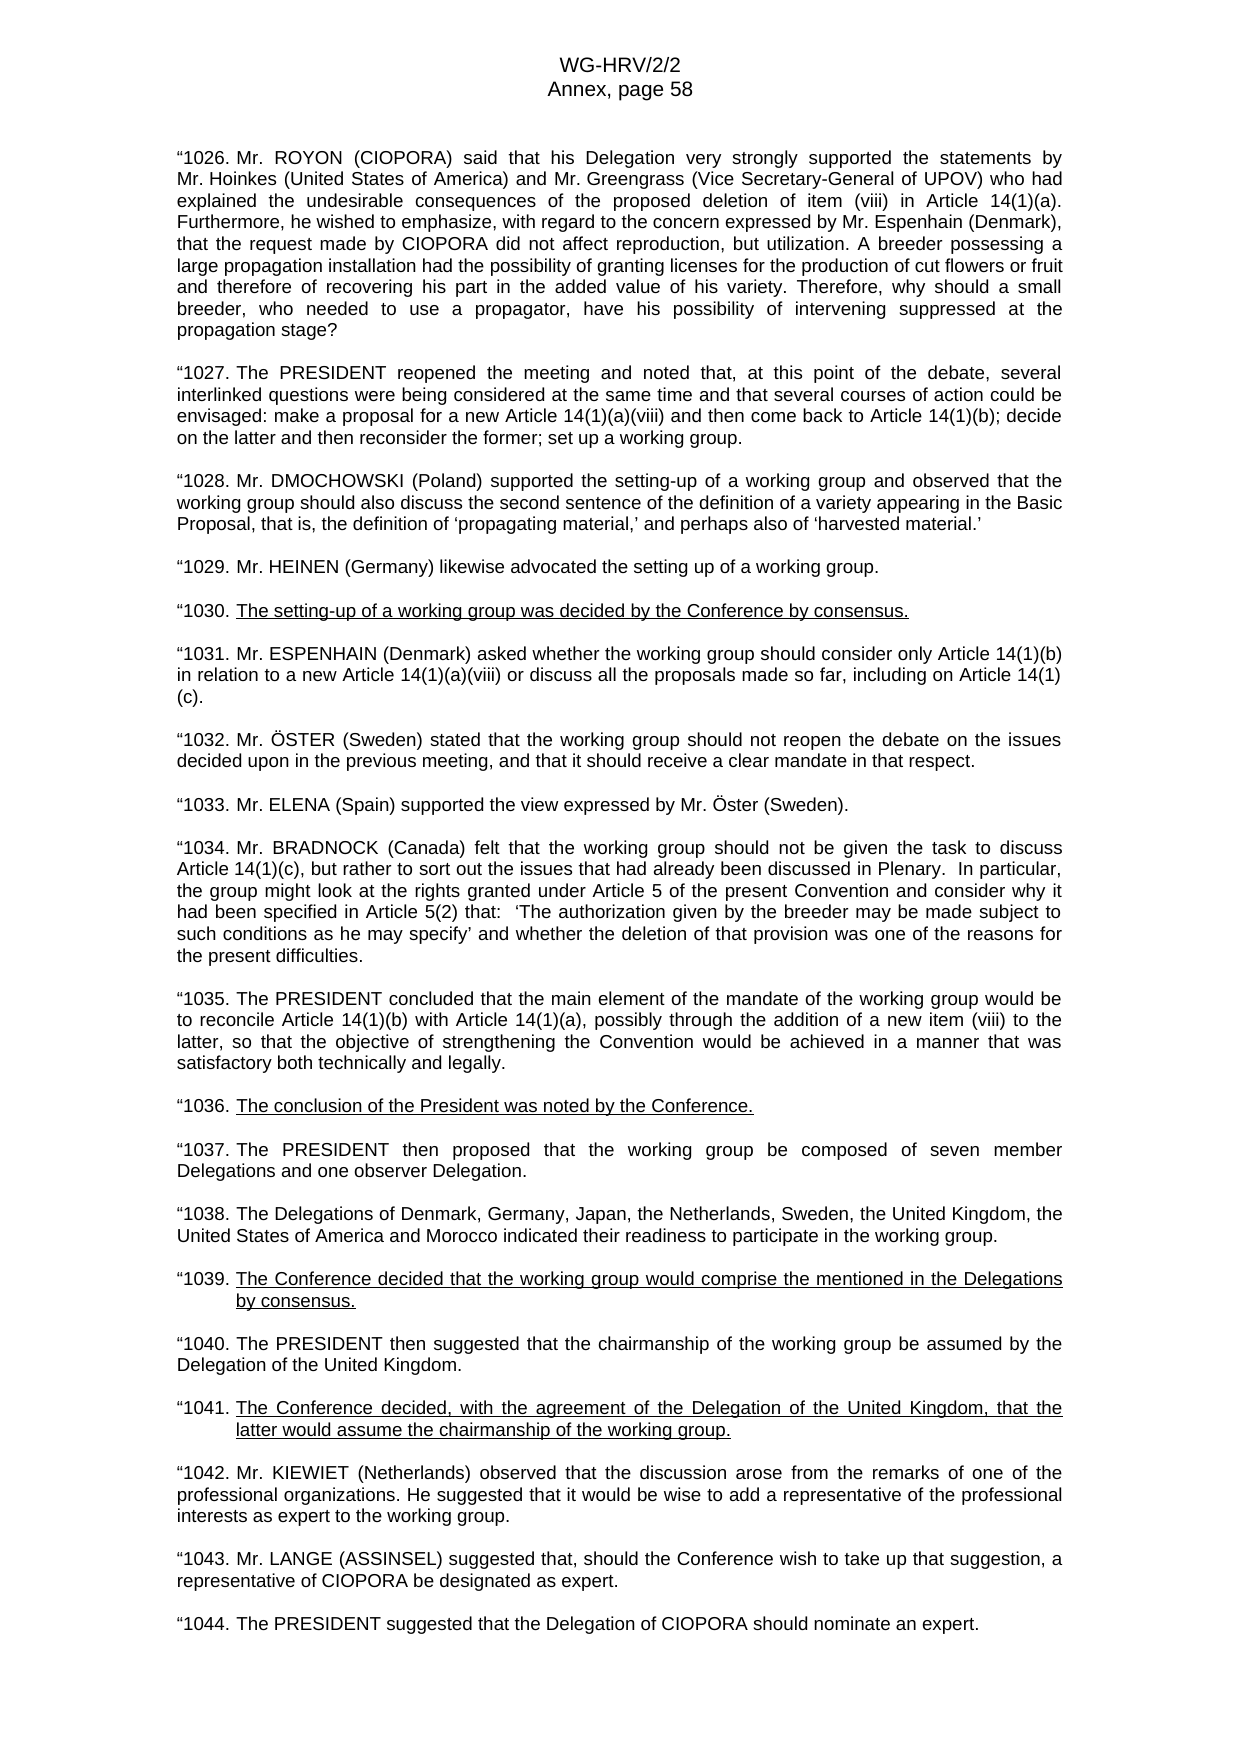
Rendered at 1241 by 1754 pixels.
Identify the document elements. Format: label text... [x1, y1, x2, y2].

text “1031. Mr. ESPENHAIN (Denmark) asked whether the working group should consider only Article 14(1)(b) in relation to a new Article 14(1)(a)(viii) or discuss all the proposals made so far, including on Article 14(1)(c). [177, 642, 1063, 707]
text “1036. The conclusion of the President was noted by the Conference. [177, 1095, 1063, 1117]
text “1037. The PRESIDENT then proposed that the working group be composed of seven member Delegations and one observer Delegation. [177, 1138, 1063, 1182]
text “1033. Mr. ELENA (Spain) supported the view expressed by Mr. Öster (Sweden). [177, 793, 1063, 815]
text “1034. Mr. BRADNOCK (Canada) felt that the working group should not be given the task to discuss Article 14(1)(c), but rather to sort out the issues that had already been discussed in Plenary. In particular, the group might look at the rights granted under Article 5 of the present Convention and consider why it had been specified in Article 5(2) that: ‘The authorization given by the breeder may be made subject to such conditions as he may specify’ and whether the deletion of that provision was one of the reasons for the present difficulties. [177, 837, 1063, 966]
text “1030. The setting-up of a working group was decided by the Conference by consensus. [177, 599, 1063, 621]
text “1043. Mr. LANGE (ASSINSEL) suggested that, should the Conference wish to take up that suggestion, a representative of CIOPORA be designated as expert. [177, 1548, 1063, 1591]
text “1040. The PRESIDENT then suggested that the chairmanship of the working group be assumed by the Delegation of the United Kingdom. [177, 1332, 1063, 1376]
text “1044. The PRESIDENT suggested that the Delegation of CIOPORA should nominate an expert. [177, 1613, 1063, 1634]
text “1041. The Conference decided, with the agreement of the Delegation of the United Kingdom, that the latter would assume the chairmanship of the working group. [177, 1397, 1063, 1440]
text “1026. Mr. ROYON (CIOPORA) said that his Delegation very strongly supported the statements by Mr. Hoinkes (United States of America) and Mr. Greengrass (Vice Secretary-General of UPOV) who had explained the undesirable consequences of the proposed deletion of item (viii) in Article 14(1)(a). Furthermore, he wished to emphasize, with regard to the concern expressed by Mr. Espenhain (Denmark), that the request made by CIOPORA did not affect reproduction, but utilization. A breeder possessing a large propagation installation had the possibility of granting licenses for the production of cut flowers or fruit and therefore of recovering his part in the added value of his variety. Therefore, why should a small breeder, who needed to use a propagator, have his possibility of intervening suppressed at the propagation stage? [177, 147, 1063, 341]
text “1038. The Delegations of Denmark, Germany, Japan, the Netherlands, Sweden, the United Kingdom, the United States of America and Morocco indicated their readiness to participate in the working group. [177, 1203, 1063, 1246]
text “1035. The PRESIDENT concluded that the main element of the mandate of the working group would be to reconcile Article 14(1)(b) with Article 14(1)(a), possibly through the addition of a new item (viii) to the latter, so that the objective of strengthening the Convention would be achieved in a manner that was satisfactory both technically and legally. [177, 987, 1063, 1074]
text “1032. Mr. ÖSTER (Sweden) stated that the working group should not reopen the debate on the issues decided upon in the previous meeting, and that it should receive a clear mandate in that respect. [177, 729, 1063, 772]
text “1042. Mr. KIEWIET (Netherlands) observed that the discussion arose from the remarks of one of the professional organizations. He suggested that it would be wise to add a representative of the professional interests as expert to the working group. [177, 1462, 1063, 1527]
text “1029. Mr. HEINEN (Germany) likewise advocated the setting up of a working group. [177, 556, 1063, 578]
text “1027. The PRESIDENT reopened the meeting and noted that, at this point of the debate, several interlinked questions were being considered at the same time and that several courses of action could be envisaged: make a proposal for a new Article 14(1)(a)(viii) and then come back to Article 14(1)(b); decide on the latter and then reconsider the former; set up a working group. [177, 362, 1063, 448]
text “1039. The Conference decided that the working group would comprise the mentioned in the Delegations by consensus. [177, 1268, 1063, 1311]
text “1028. Mr. DMOCHOWSKI (Poland) supported the setting-up of a working group and observed that the working group should also discuss the second sentence of the definition of a variety appearing in the Basic Proposal, that is, the definition of ‘propagating material,’ and perhaps also of ‘harvested material.’ [177, 470, 1063, 535]
